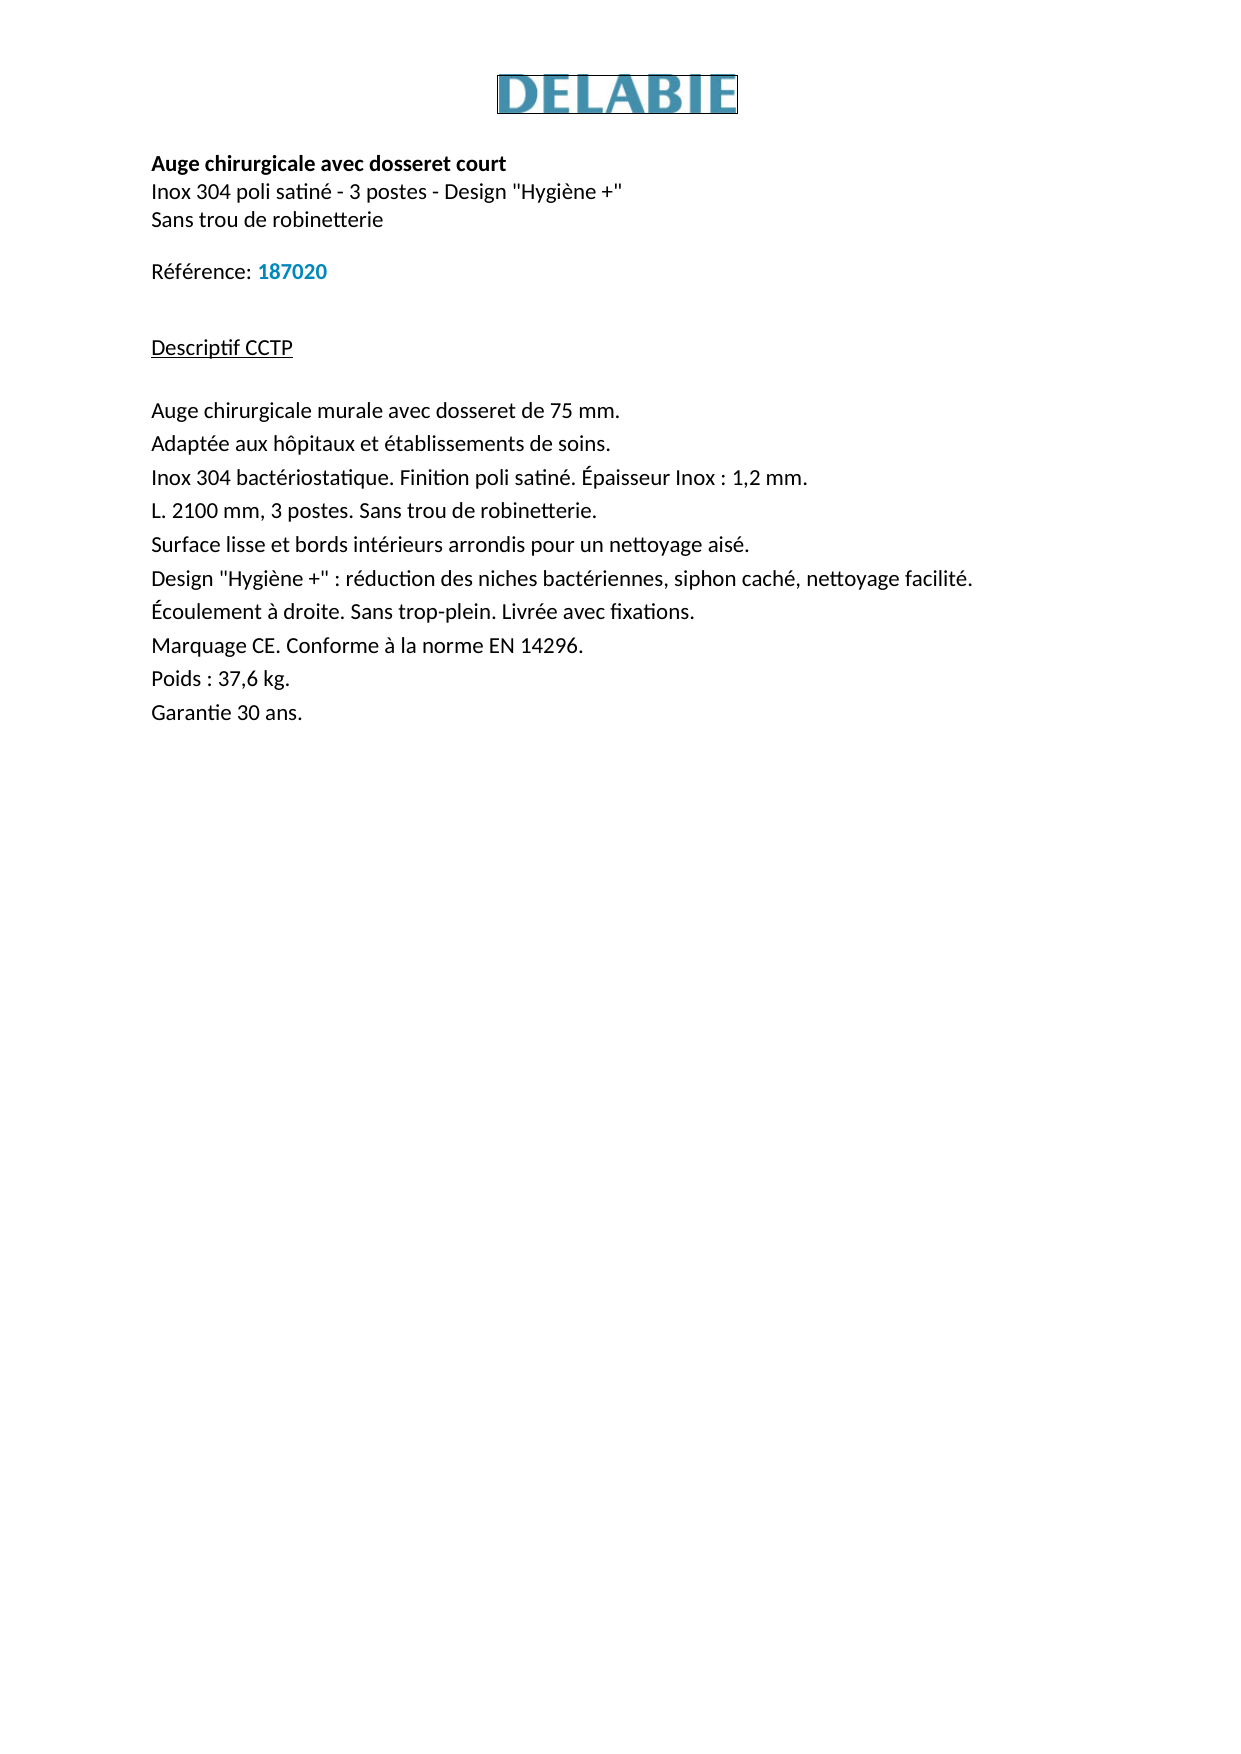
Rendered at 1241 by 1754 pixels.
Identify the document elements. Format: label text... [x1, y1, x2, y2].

text Garantie 30 ans. [151, 698, 1084, 726]
text Poids : 37,6 kg. [151, 664, 1084, 692]
text L. 2100 mm, 3 postes. Sans trou de robinetterie. [151, 497, 1084, 525]
text Auge chirurgicale avec dosseret court [151, 149, 1084, 177]
text Adaptée aux hôpitaux et établissements de soins. [151, 429, 1084, 458]
text Inox 304 poli satiné - 3 postes - Design "Hygiène +" [151, 177, 1084, 205]
picture [498, 76, 737, 113]
text Inox 304 bactériostatique. Finition poli satiné. Épaisseur Inox : 1,2 mm. [151, 463, 1084, 491]
text Auge chirurgicale murale avec dosseret de 75 mm. [151, 396, 1084, 424]
text Descriptif CCTP [151, 333, 1084, 361]
text Écoulement à droite. Sans trop-plein. Livrée avec fixations. [151, 597, 1084, 625]
text Design "Hygiène +" : réduction des niches bactériennes, siphon caché, nettoyage facilité. [151, 564, 1084, 592]
text Sans trou de robinetterie [151, 205, 1084, 233]
text Surface lisse et bords intérieurs arrondis pour un nettoyage aisé. [151, 530, 1084, 558]
text Marquage CE. Conforme à la norme EN 14296. [151, 631, 1084, 659]
text Référence: 187020 [151, 257, 1084, 285]
